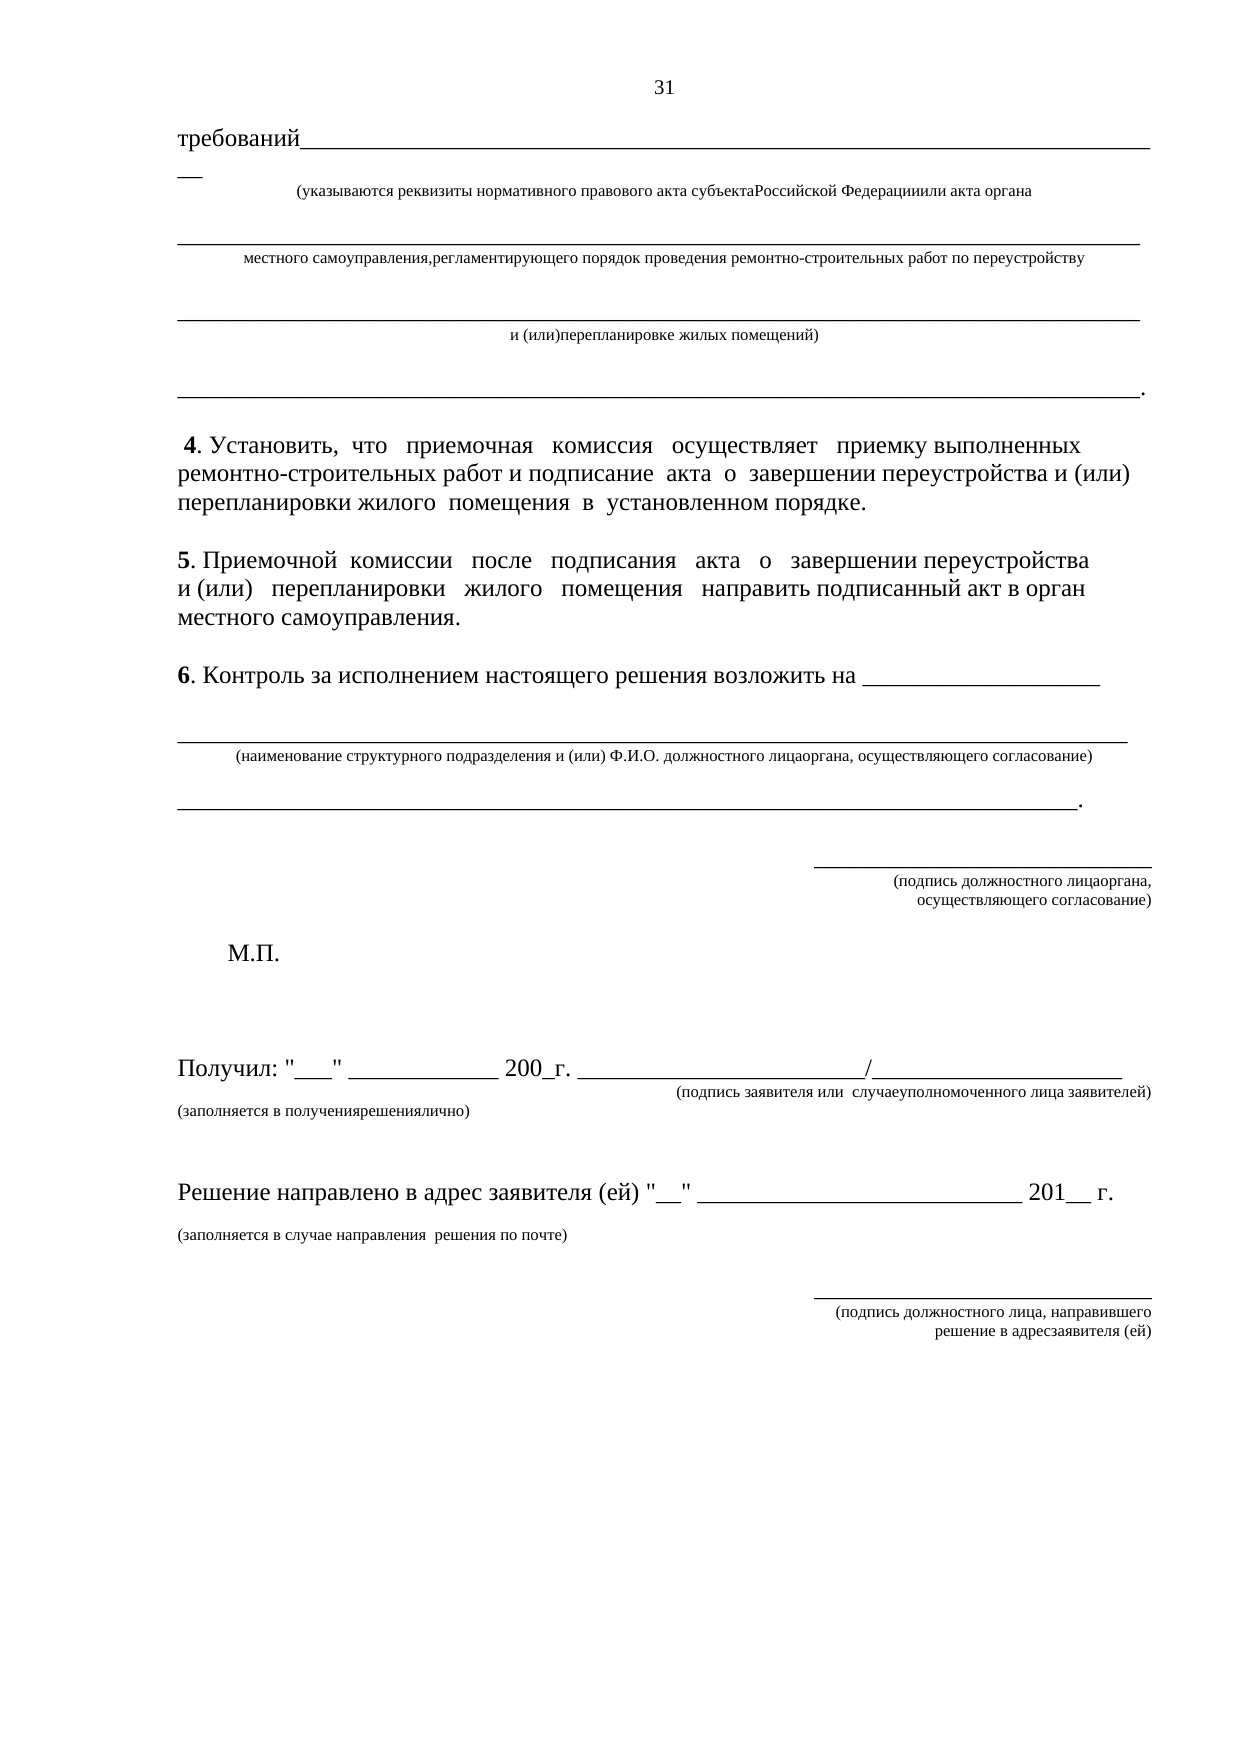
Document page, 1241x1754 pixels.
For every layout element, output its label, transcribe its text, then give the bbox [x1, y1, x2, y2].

text 6. Контроль за исполнением настоящего решения возложить на ___________________ [177, 660, 1152, 688]
text Получил: "___" ____________ 200_г. _______________________/____________________ [177, 1053, 1152, 1081]
text (заполняется в случае направления решения по почте) [177, 1225, 1152, 1244]
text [177, 123, 1152, 181]
text (указываются реквизиты нормативного правового акта субъектаРоссийской Федерацииили акта органа [177, 181, 1152, 200]
text (наименование структурного подразделения и (или) Ф.И.О. должностного лицаоргана, осуществляющего согласование) [177, 746, 1152, 765]
text _____________________________________________________________________________. [177, 372, 1152, 401]
text (заполняется в получениярешениялично) [177, 1101, 1152, 1120]
text ________________________________________________________________________. [177, 784, 1152, 813]
text ___________________________ [177, 1273, 1152, 1302]
text (подпись должностного лицаоргана, [177, 871, 1152, 890]
text _____________________________________________________________________________ [177, 296, 1152, 324]
text местного самоуправления,регламентирующего порядок проведения ремонтно-строительных работ по переустройству [177, 248, 1152, 267]
text _____________________________________________________________________________ [177, 219, 1152, 248]
text (подпись должностного лица, направившего [177, 1302, 1152, 1321]
text Решение направлено в адрес заявителя (ей) "__" __________________________ 201__ г. [177, 1177, 1152, 1206]
text ___________________________ [177, 842, 1152, 871]
text (подпись заявителя или случаеуполномоченного лица заявителей) [177, 1081, 1152, 1101]
text 5. Приемочной комиссии после подписания акта о завершении переустройства и (или) перепланировки жилого помещения направить подписанный акт в орган местного самоуправления. [177, 545, 1152, 631]
text и (или)перепланировке жилых помещений) [177, 324, 1152, 343]
text ____________________________________________________________________________ [177, 717, 1152, 746]
text осуществляющего согласование) [177, 890, 1152, 909]
text М.П. [177, 938, 1152, 966]
text 4. Установить, что приемочная комиссия осуществляет приемку выполненных ремонтно-строительных работ и подписание акта о завершении переустройства и (или) перепланировки жилого помещения в установленном порядке. [177, 430, 1152, 516]
text решение в адресзаявителя (ей) [177, 1321, 1152, 1340]
